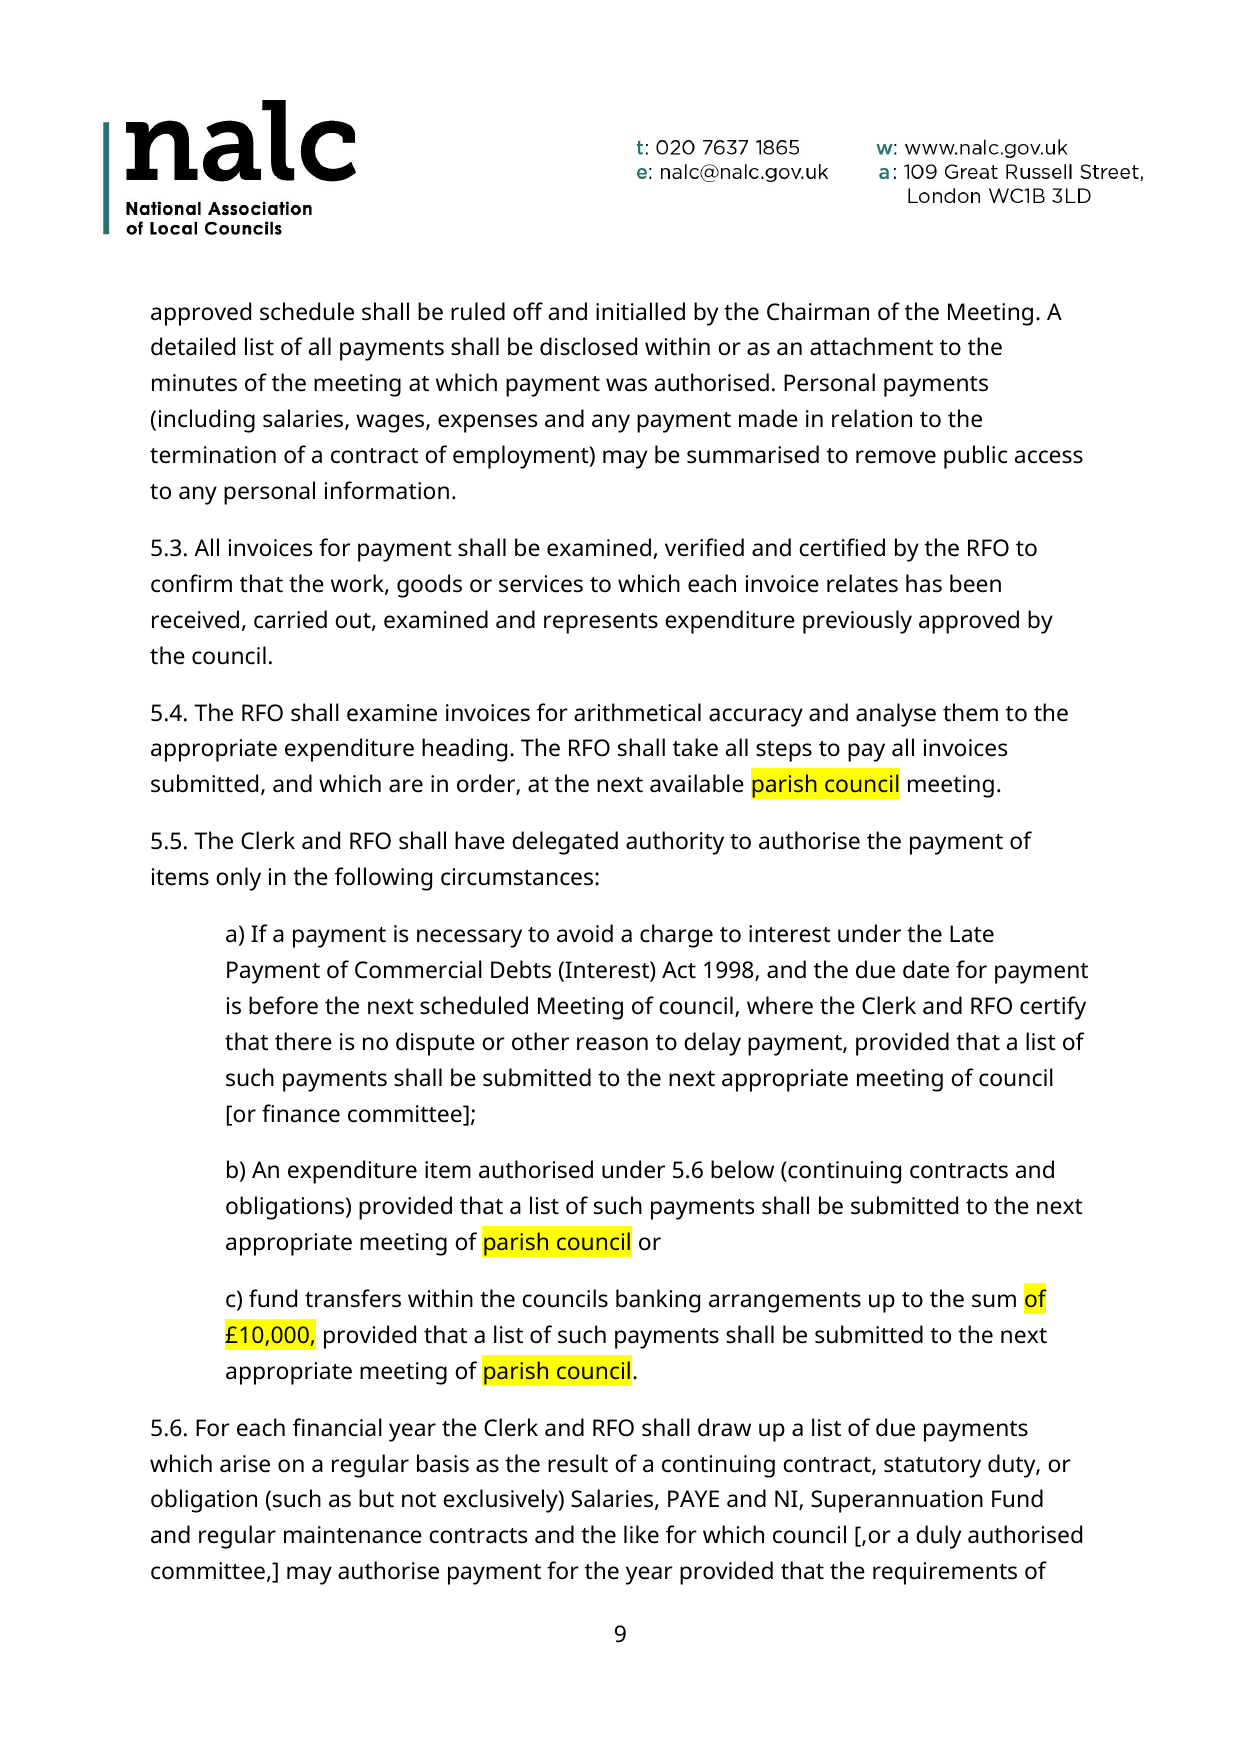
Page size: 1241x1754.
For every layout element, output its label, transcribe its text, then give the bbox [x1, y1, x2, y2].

text c) fund transfers within the councils banking arrangements up to the sum of £10,000, provided that a list of such payments shall be submitted to the next appropriate meeting of parish council. [225, 1283, 1090, 1386]
text 5.4. The RFO shall examine invoices for arithmetical accuracy and analyse them to the appropriate expenditure heading. The RFO shall take all steps to pay all invoices submitted, and which are in order, at the next available parish council meeting. [150, 696, 1090, 799]
picture [103, 100, 1144, 235]
text 5.5. The Clerk and RFO shall have delegated authority to authorise the payment of items only in the following circumstances: [150, 825, 1090, 892]
text a) If a payment is necessary to avoid a charge to interest under the Late Payment of Commercial Debts (Interest) Act 1998, and the due date for payment is before the next scheduled Meeting of council, where the Clerk and RFO certify that there is no dispute or other reason to delay payment, provided that a list of such payments shall be submitted to the next appropriate meeting of council [or finance committee]; [225, 918, 1090, 1129]
text b) An expenditure item authorised under 5.6 below (continuing contracts and obligations) provided that a list of such payments shall be submitted to the next appropriate meeting of parish council or [225, 1154, 1090, 1257]
text 5.3. All invoices for payment shall be examined, verified and certified by the RFO to confirm that the work, goods or services to which each invoice relates has been received, carried out, examined and represents expenditure previously approved by the council. [150, 532, 1090, 671]
